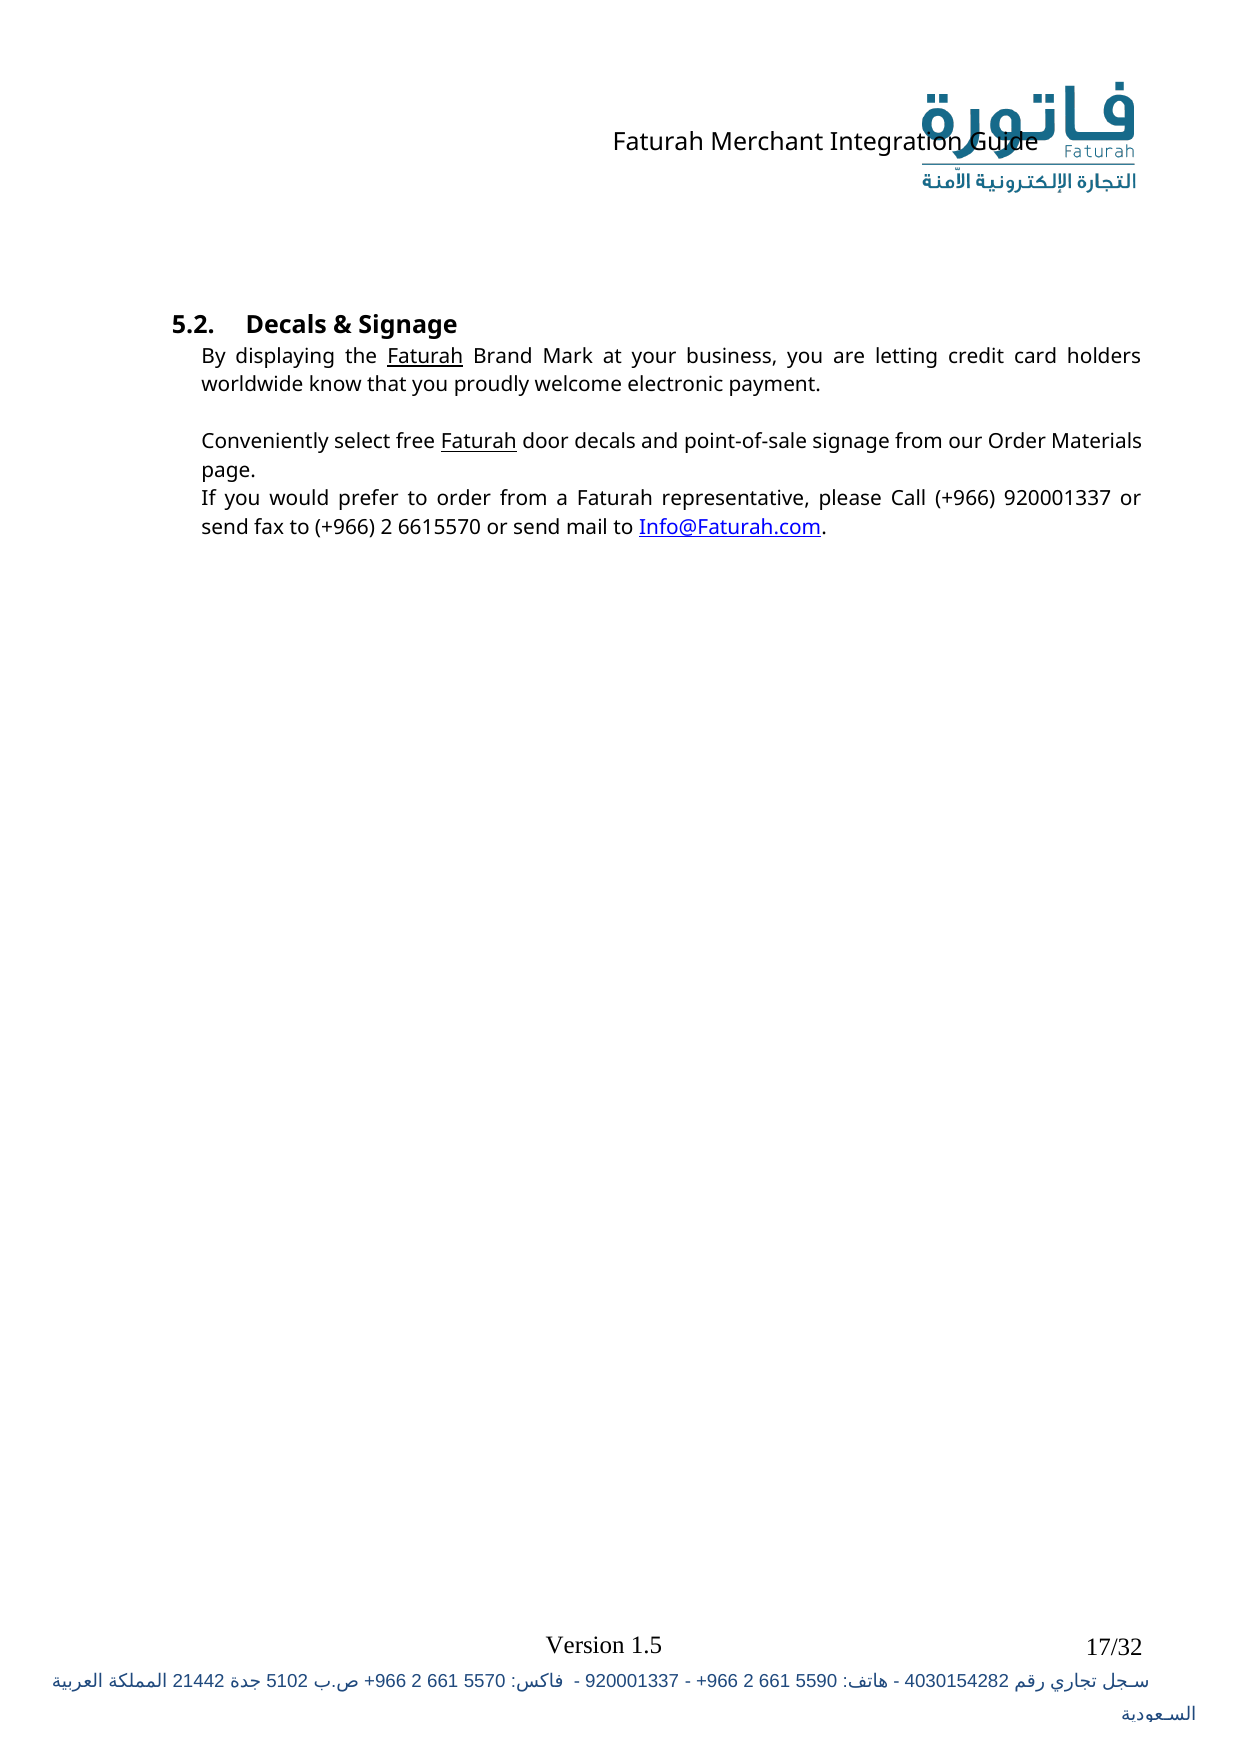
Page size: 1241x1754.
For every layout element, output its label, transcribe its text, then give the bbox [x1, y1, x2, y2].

text By displaying the Faturah Brand Mark at your business, you are letting credit card holders worldwide know that you proudly welcome electronic payment. [201, 341, 1143, 398]
text Conveniently select free Faturah door decals and point-of-sale signage from our Order Materials page. [201, 426, 1143, 483]
list Decals & Signage [172, 307, 1143, 341]
text If you would prefer to order from a Faturah representative, please Call (+966) 920001337 or send fax to (+966) 2 6615570 or send mail to Info@Faturah.com. [201, 483, 1143, 540]
picture [912, 75, 1143, 194]
